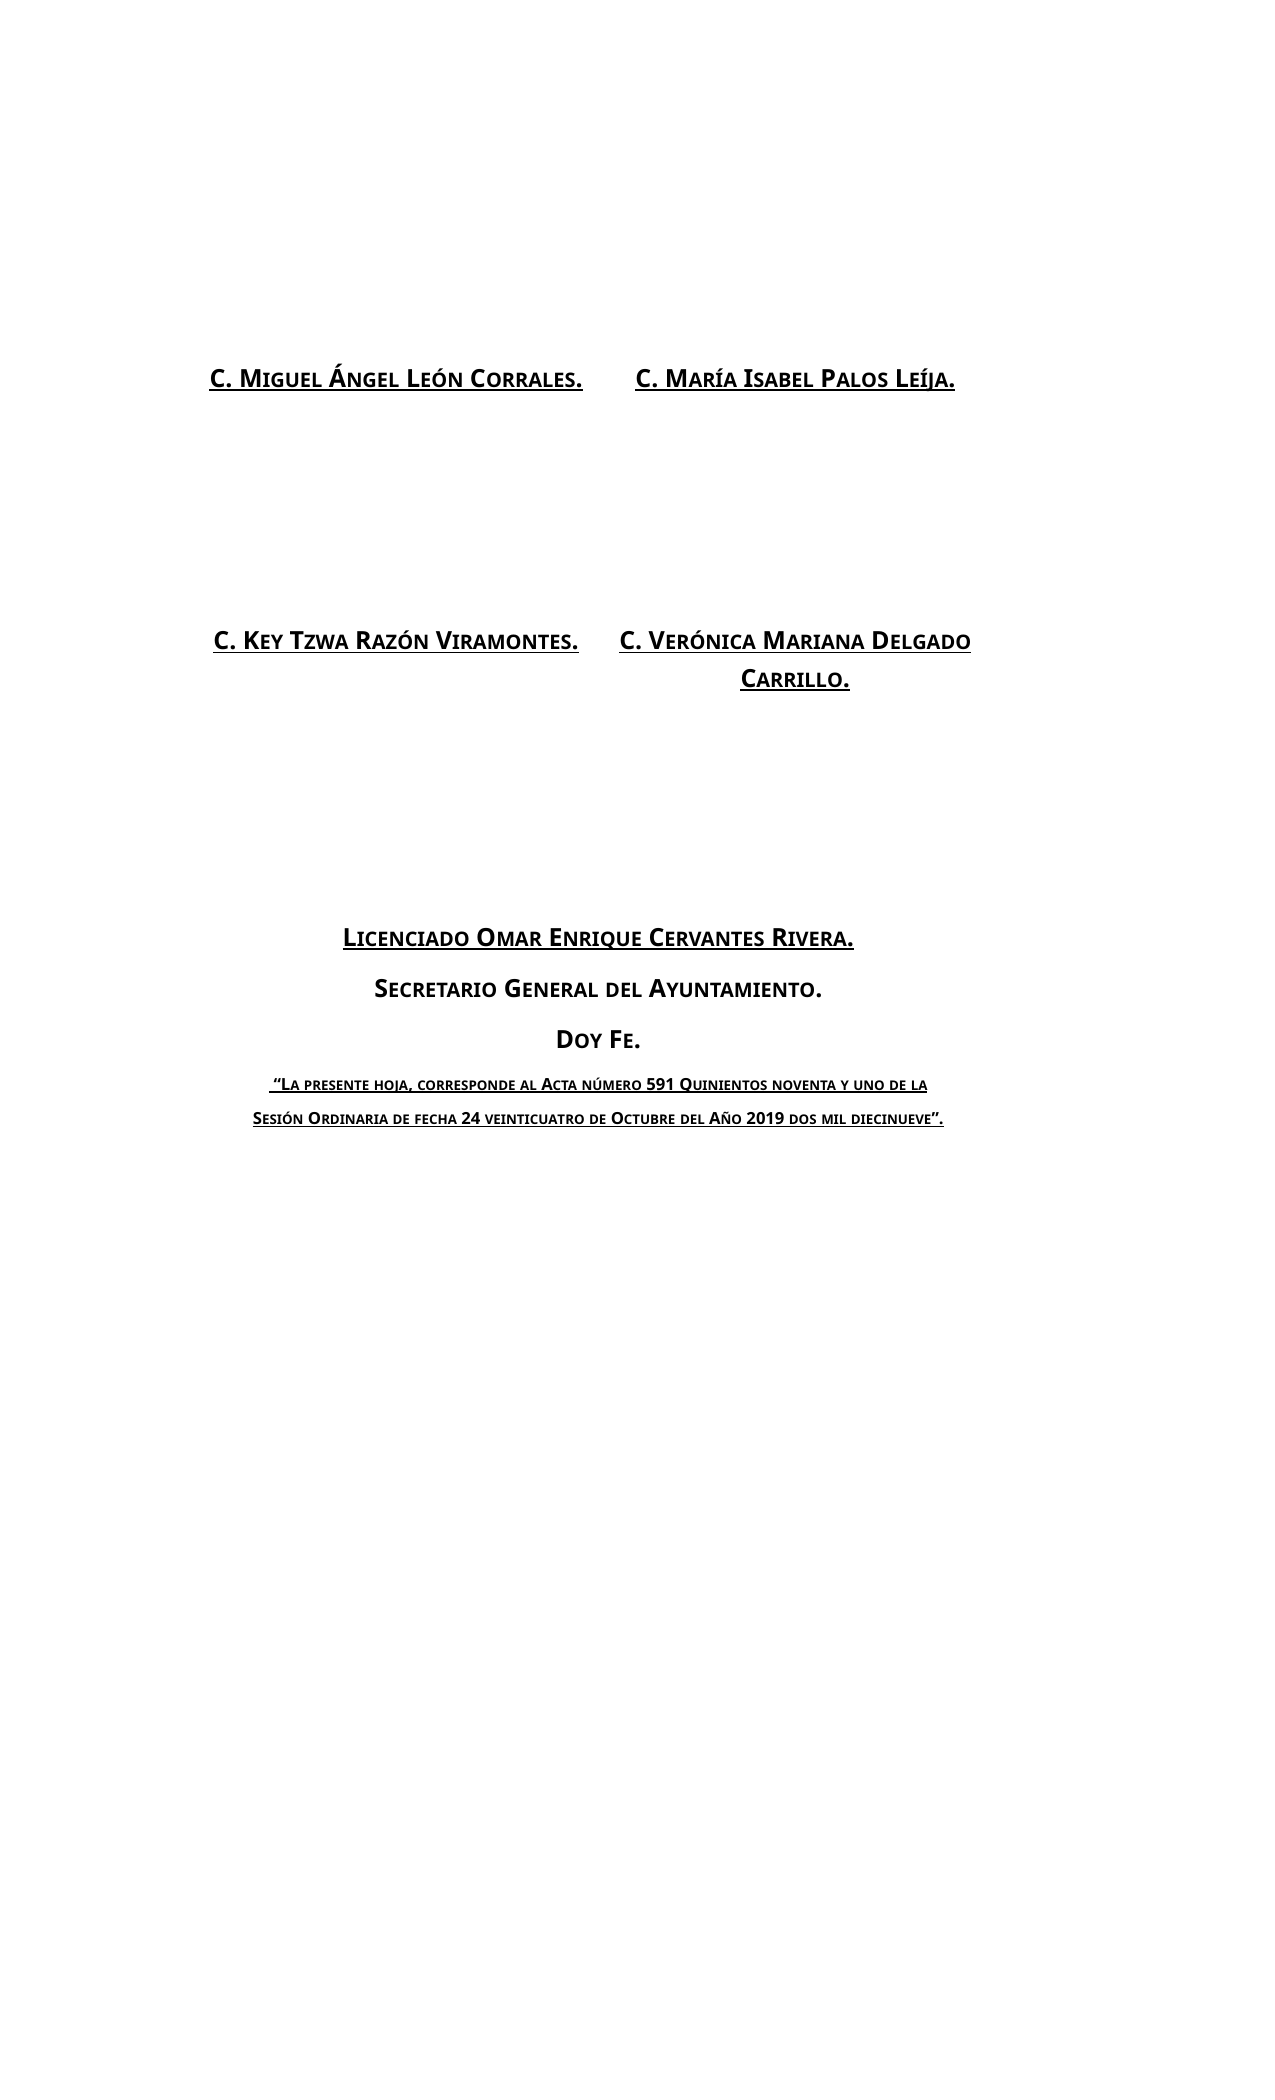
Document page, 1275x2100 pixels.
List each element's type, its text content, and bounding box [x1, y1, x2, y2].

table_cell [599, 207, 993, 619]
table_cell C. Verónica Mariana Delgado Carrillo. [599, 619, 993, 919]
text Licenciado Omar Enrique Cervantes Rivera. [207, 919, 989, 953]
text Doy Fe. [207, 1021, 989, 1055]
text Secretario General del Ayuntamiento. [207, 970, 989, 1004]
text “La presente hoja, corresponde al Acta número 591 Quinientos noventa y uno de la [207, 1072, 989, 1095]
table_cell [195, 207, 599, 619]
table_cell C. Key Tzwa Razón Viramontes. [195, 619, 599, 919]
text Sesión Ordinaria de fecha 24 veinticuatro de Octubre del Año 2019 dos mil diecinueve”. [207, 1106, 989, 1129]
